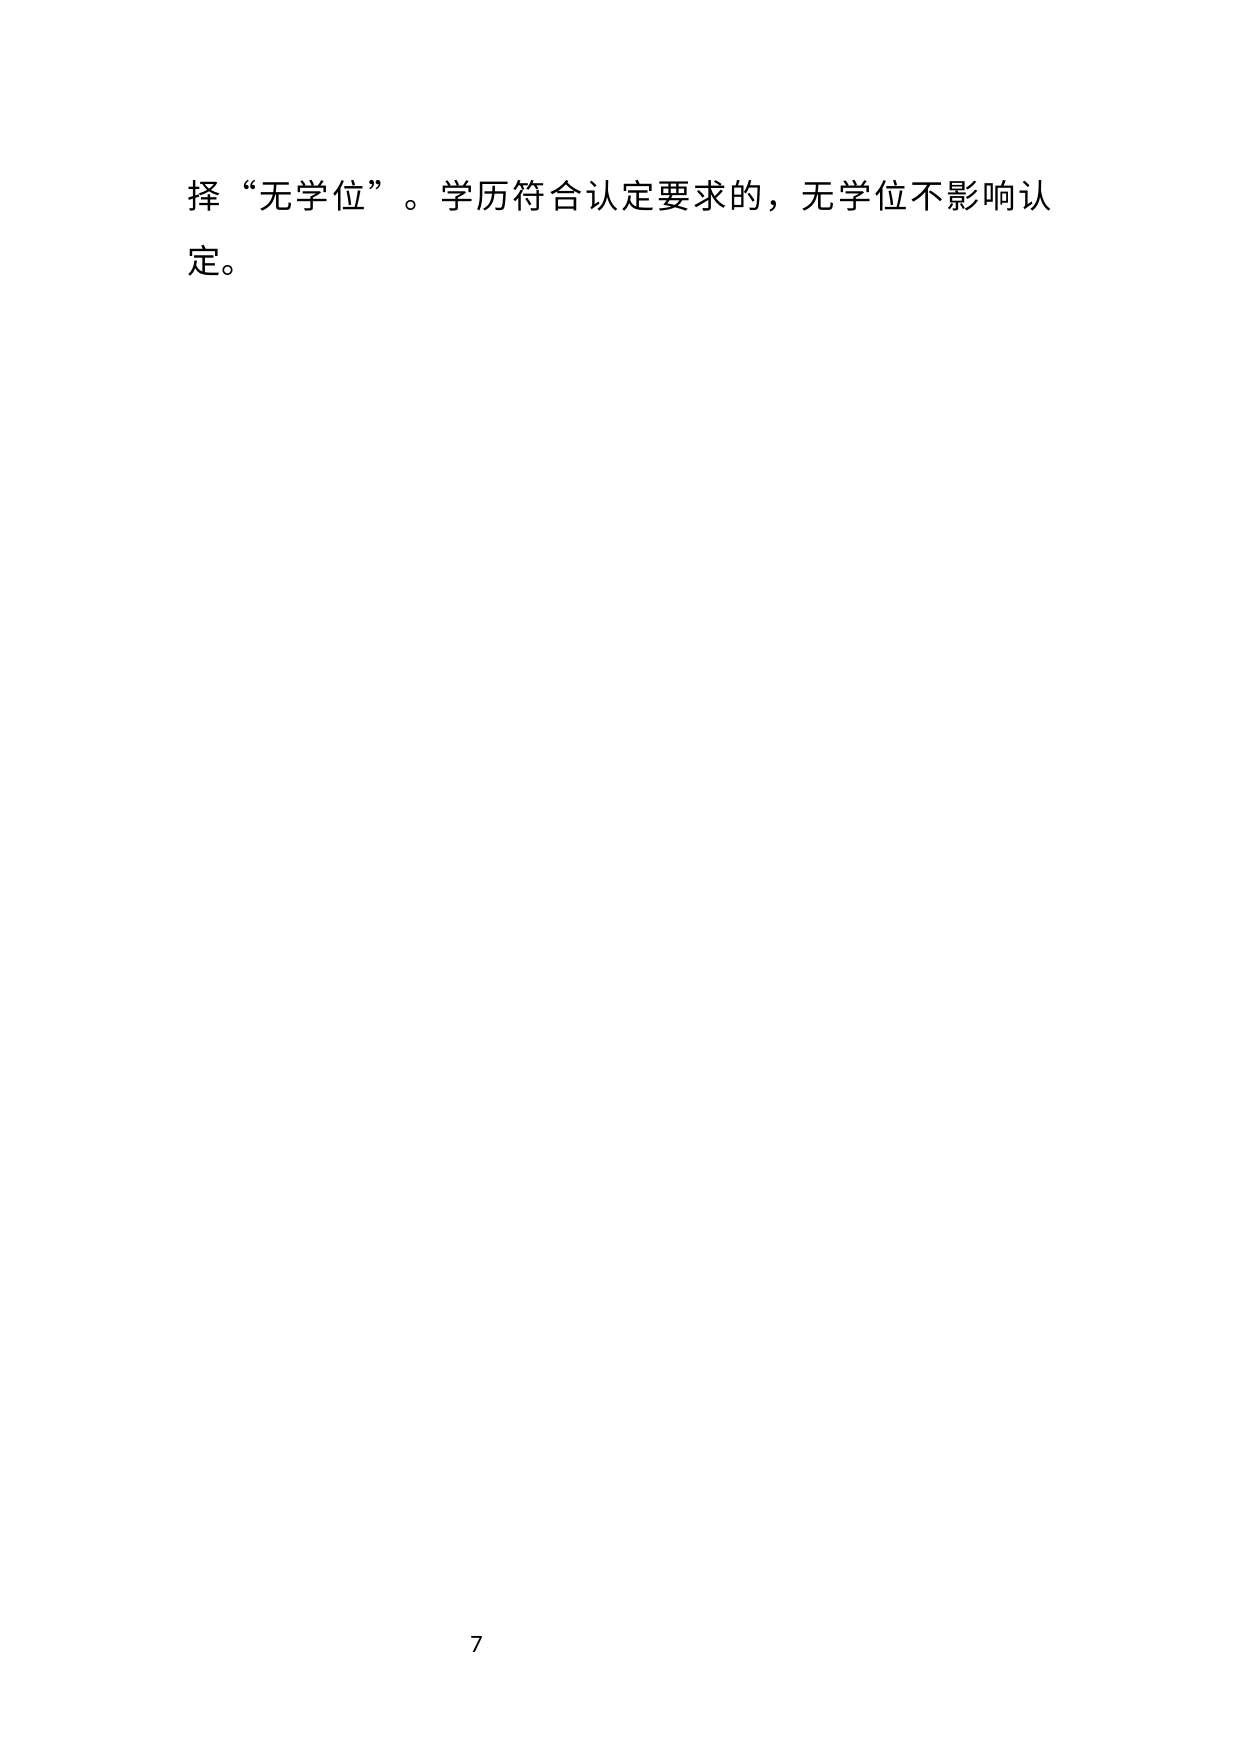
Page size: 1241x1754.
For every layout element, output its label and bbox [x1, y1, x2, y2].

text [187, 162, 1053, 292]
